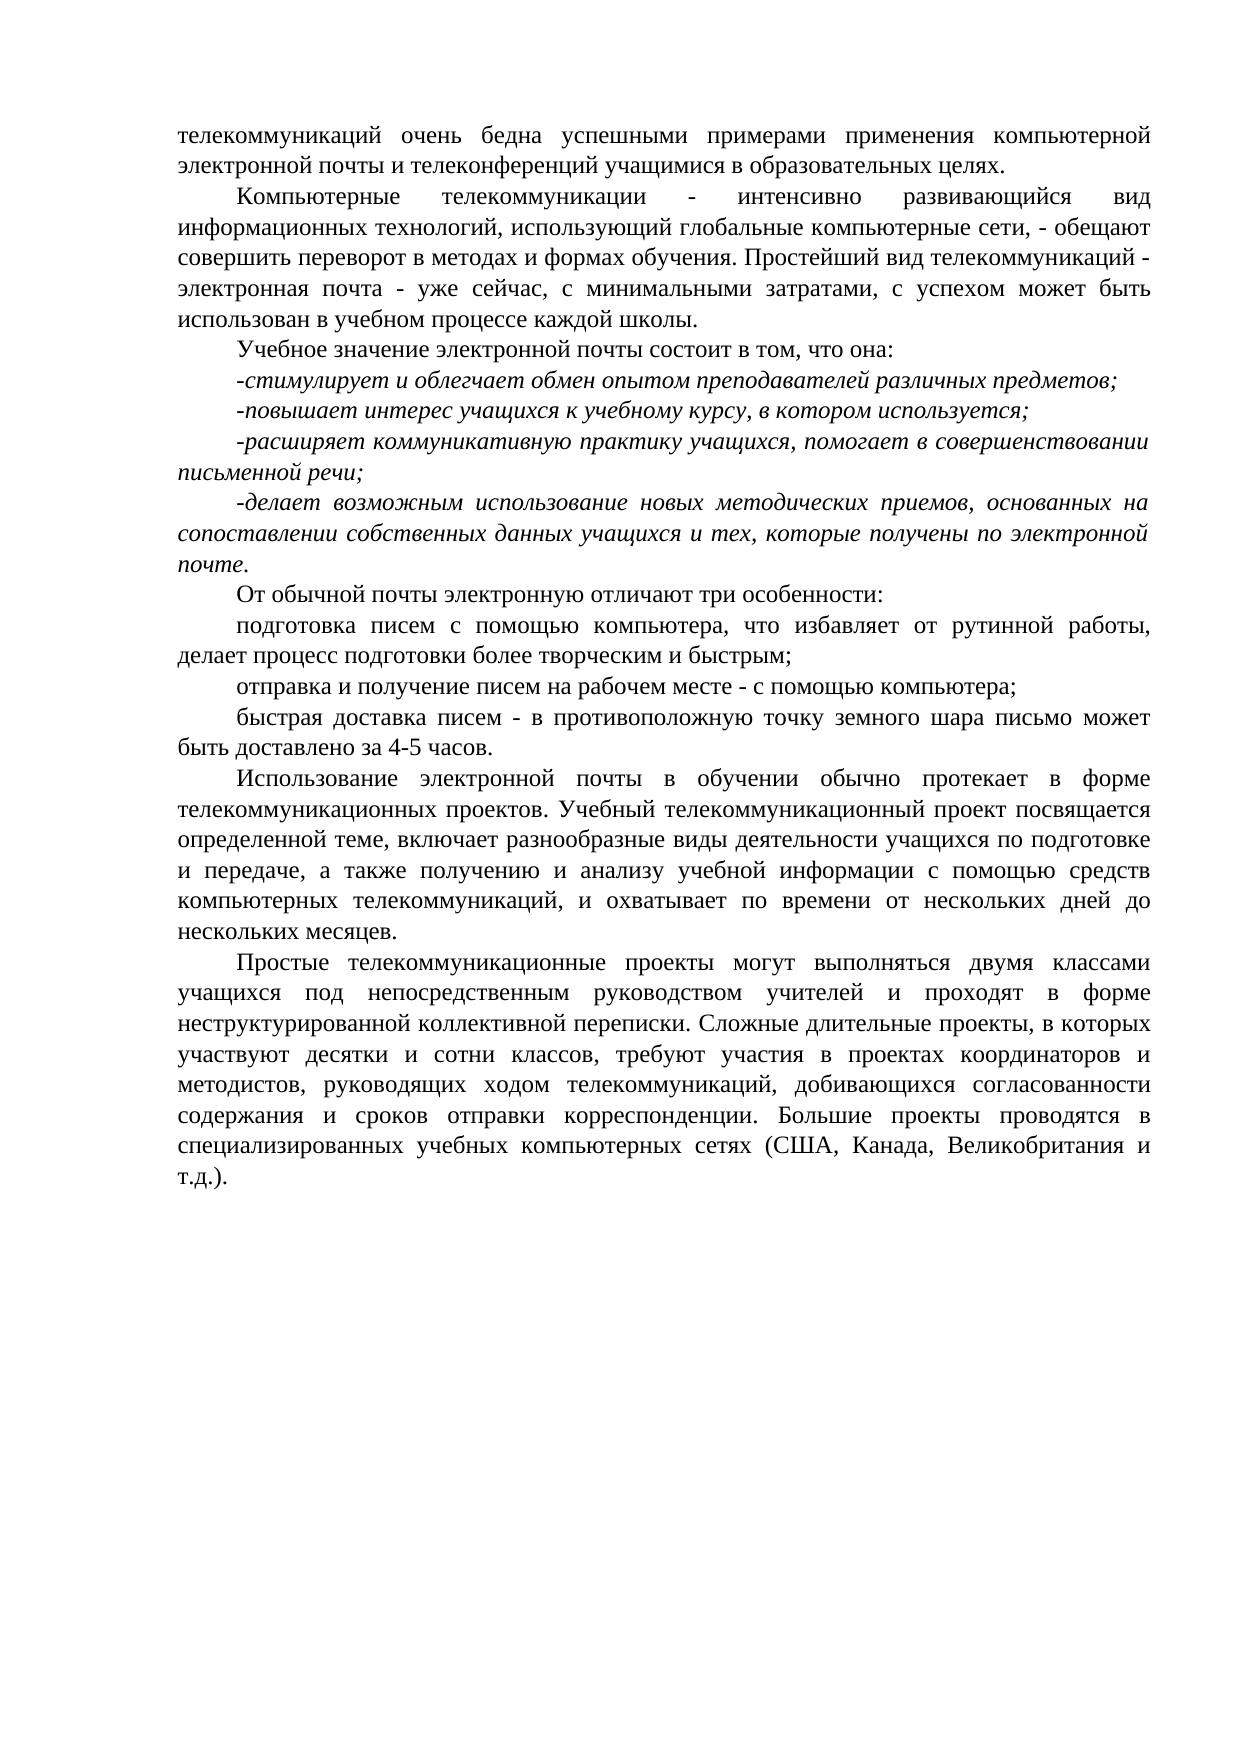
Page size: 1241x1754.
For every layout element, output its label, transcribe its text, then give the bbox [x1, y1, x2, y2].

text подготовка писем с помощью компьютера, что избавляет от рутинной работы, делает процесс подготовки более творческим и быстрым; [177, 608, 1152, 669]
text отправка и получение писем на рабочем месте - с помощью компьютера; [177, 669, 1152, 700]
text -расширяет коммуникативную практику учащихся, помогает в совершенствовании письменной речи; [177, 424, 1152, 486]
text Учебное значение электронной почты состоит в том, что она: [177, 332, 1152, 363]
text -стимулирует и облегчает обмен опытом преподавателей различных предметов; [177, 363, 1152, 394]
text От обычной почты электронную отличают три особенности: [177, 577, 1152, 608]
text -делает возможным использование новых методических приемов, основанных на сопоставлении собственных данных учащихся и тех, которые получены по электронной почте. [177, 486, 1152, 577]
text быстрая доставка писем - в противоположную точку земного шара письмо может быть доставлено за 4-5 часов. [177, 700, 1152, 761]
text Простые телекоммуникационные проекты могут выполняться двумя классами учащихся под непосредственным руководством учителей и проходят в форме неструктурированной коллективной переписки. Сложные длительные проекты, в которых участвуют десятки и сотни классов, требуют участия в проектах координаторов и методистов, руководящих ходом телекоммуникаций, добивающихся согласованности содержания и сроков отправки корреспонденции. Большие проекты проводятся в специализированных учебных компьютерных сетях (США, Канада, Великобритания и т.д.). [177, 945, 1152, 1190]
text Использование электронной почты в обучении обычно протекает в форме телекоммуникационных проектов. Учебный телекоммуникационный проект посвящается определенной теме, включает разнообразные виды деятельности учащихся по подготовке и передаче, а также получению и анализу учебной информации с помощью средств компьютерных телекоммуникаций, и охватывает по времени от нескольких дней до нескольких месяцев. [177, 761, 1152, 945]
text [177, 118, 1152, 179]
text Компьютерные телекоммуникации - интенсивно развивающийся вид информационных технологий, использующий глобальные компьютерные сети, - обещают совершить переворот в методах и формах обучения. Простейший вид телекоммуникаций - электронная почта - уже сейчас, с минимальными затратами, с успехом может быть использован в учебном процессе каждой школы. [177, 179, 1152, 332]
text -повышает интерес учащихся к учебному курсу, в котором используется; [177, 394, 1152, 424]
